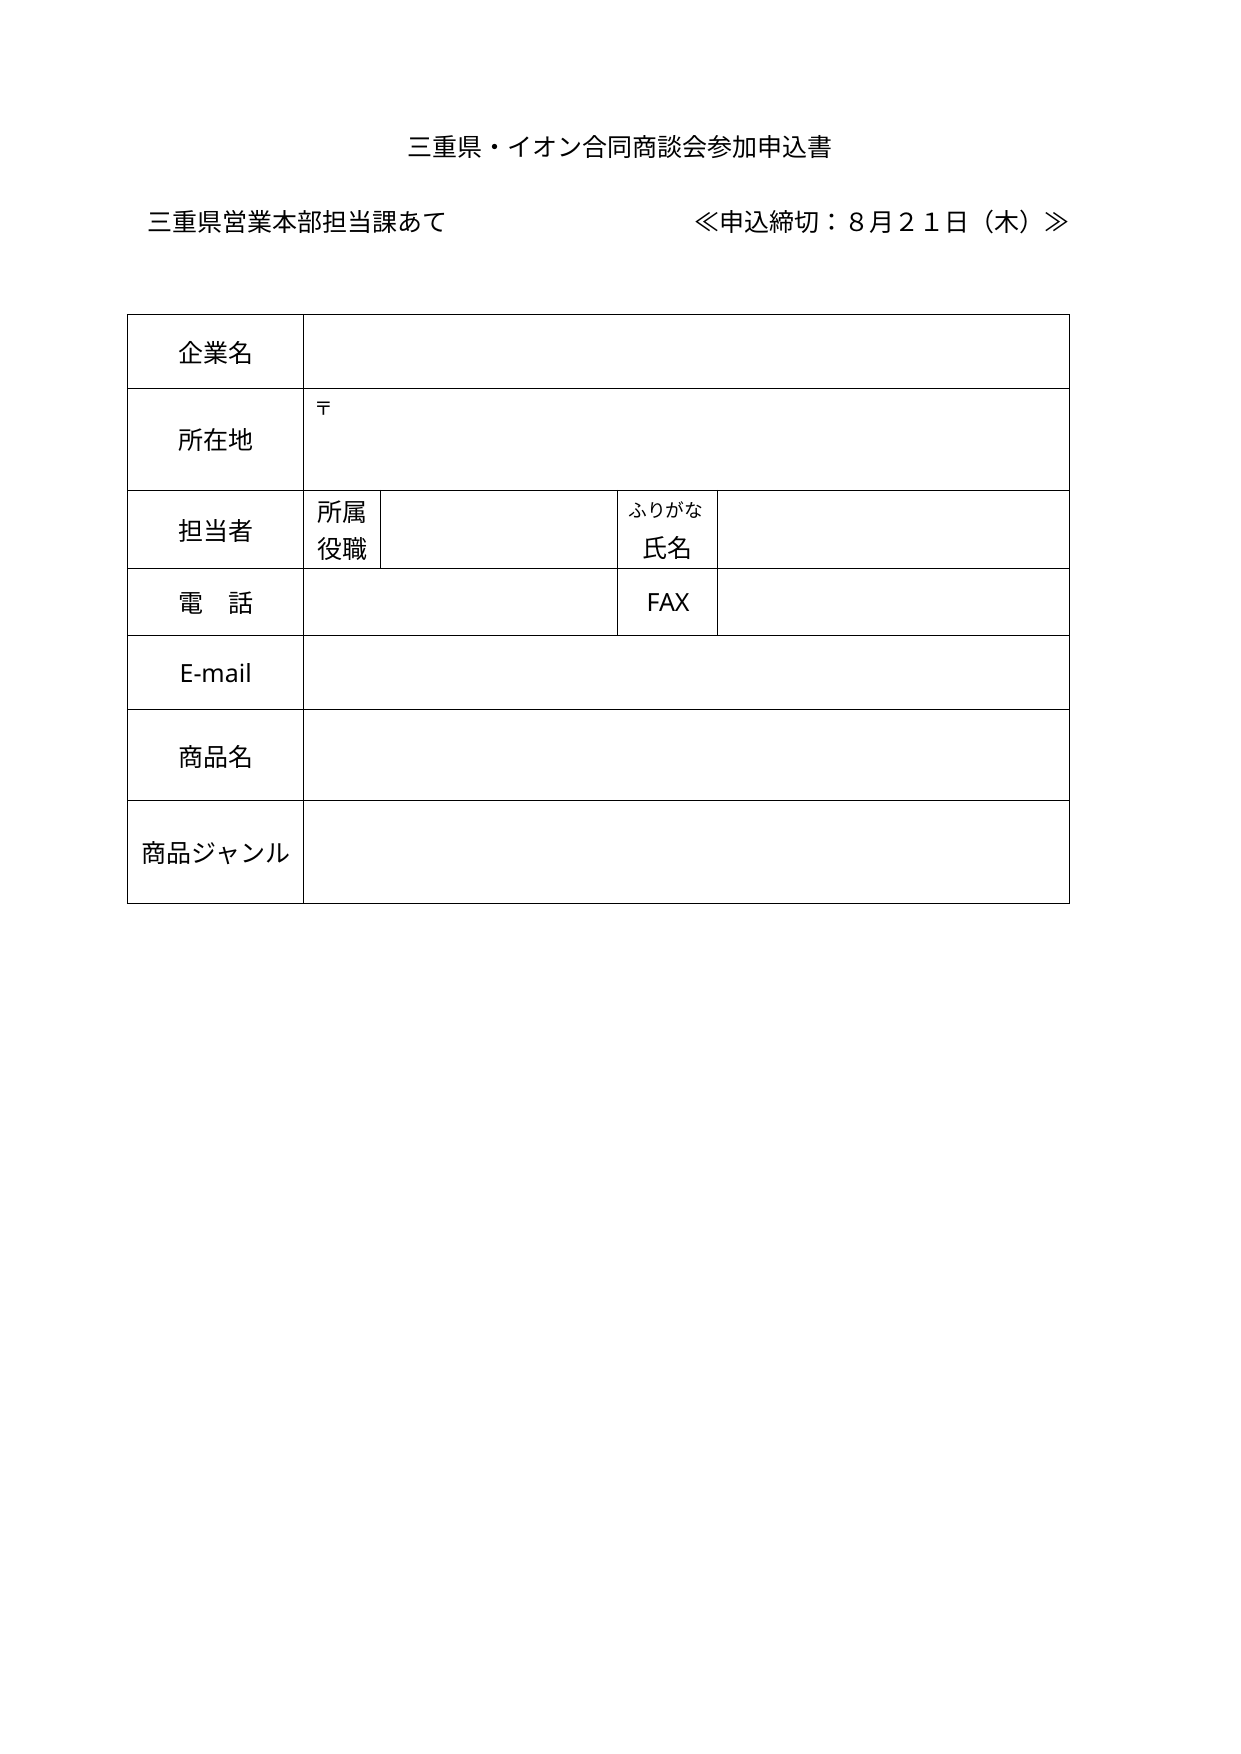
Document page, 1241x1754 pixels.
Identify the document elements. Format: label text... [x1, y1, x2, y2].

table_cell [381, 491, 617, 568]
table_header [304, 315, 1069, 387]
table_header 企業名 [128, 315, 303, 387]
table_cell [304, 569, 617, 635]
table_cell 担当者 [128, 491, 303, 568]
table_cell [718, 569, 1069, 635]
table_cell 電 話 [128, 569, 303, 635]
table_cell 所属 役職 [304, 491, 380, 568]
table_cell 商品ジャンル [128, 801, 303, 903]
table_cell E-mail [128, 636, 303, 709]
text 三重県・イオン合同商談会参加申込書 [148, 127, 1092, 164]
table_cell [304, 636, 1069, 709]
table_cell FAX [618, 569, 717, 635]
table_cell 〒 [304, 389, 1069, 490]
table_cell ふりがな 氏名 [618, 491, 717, 568]
text 三重県営業本部担当課あて ≪申込締切：８月２１日（木）≫ [148, 202, 1092, 239]
table_cell 商品名 [128, 710, 303, 800]
table_cell 所在地 [128, 389, 303, 490]
table_cell [304, 801, 1069, 903]
table_cell [304, 710, 1069, 800]
table_cell [718, 491, 1069, 568]
